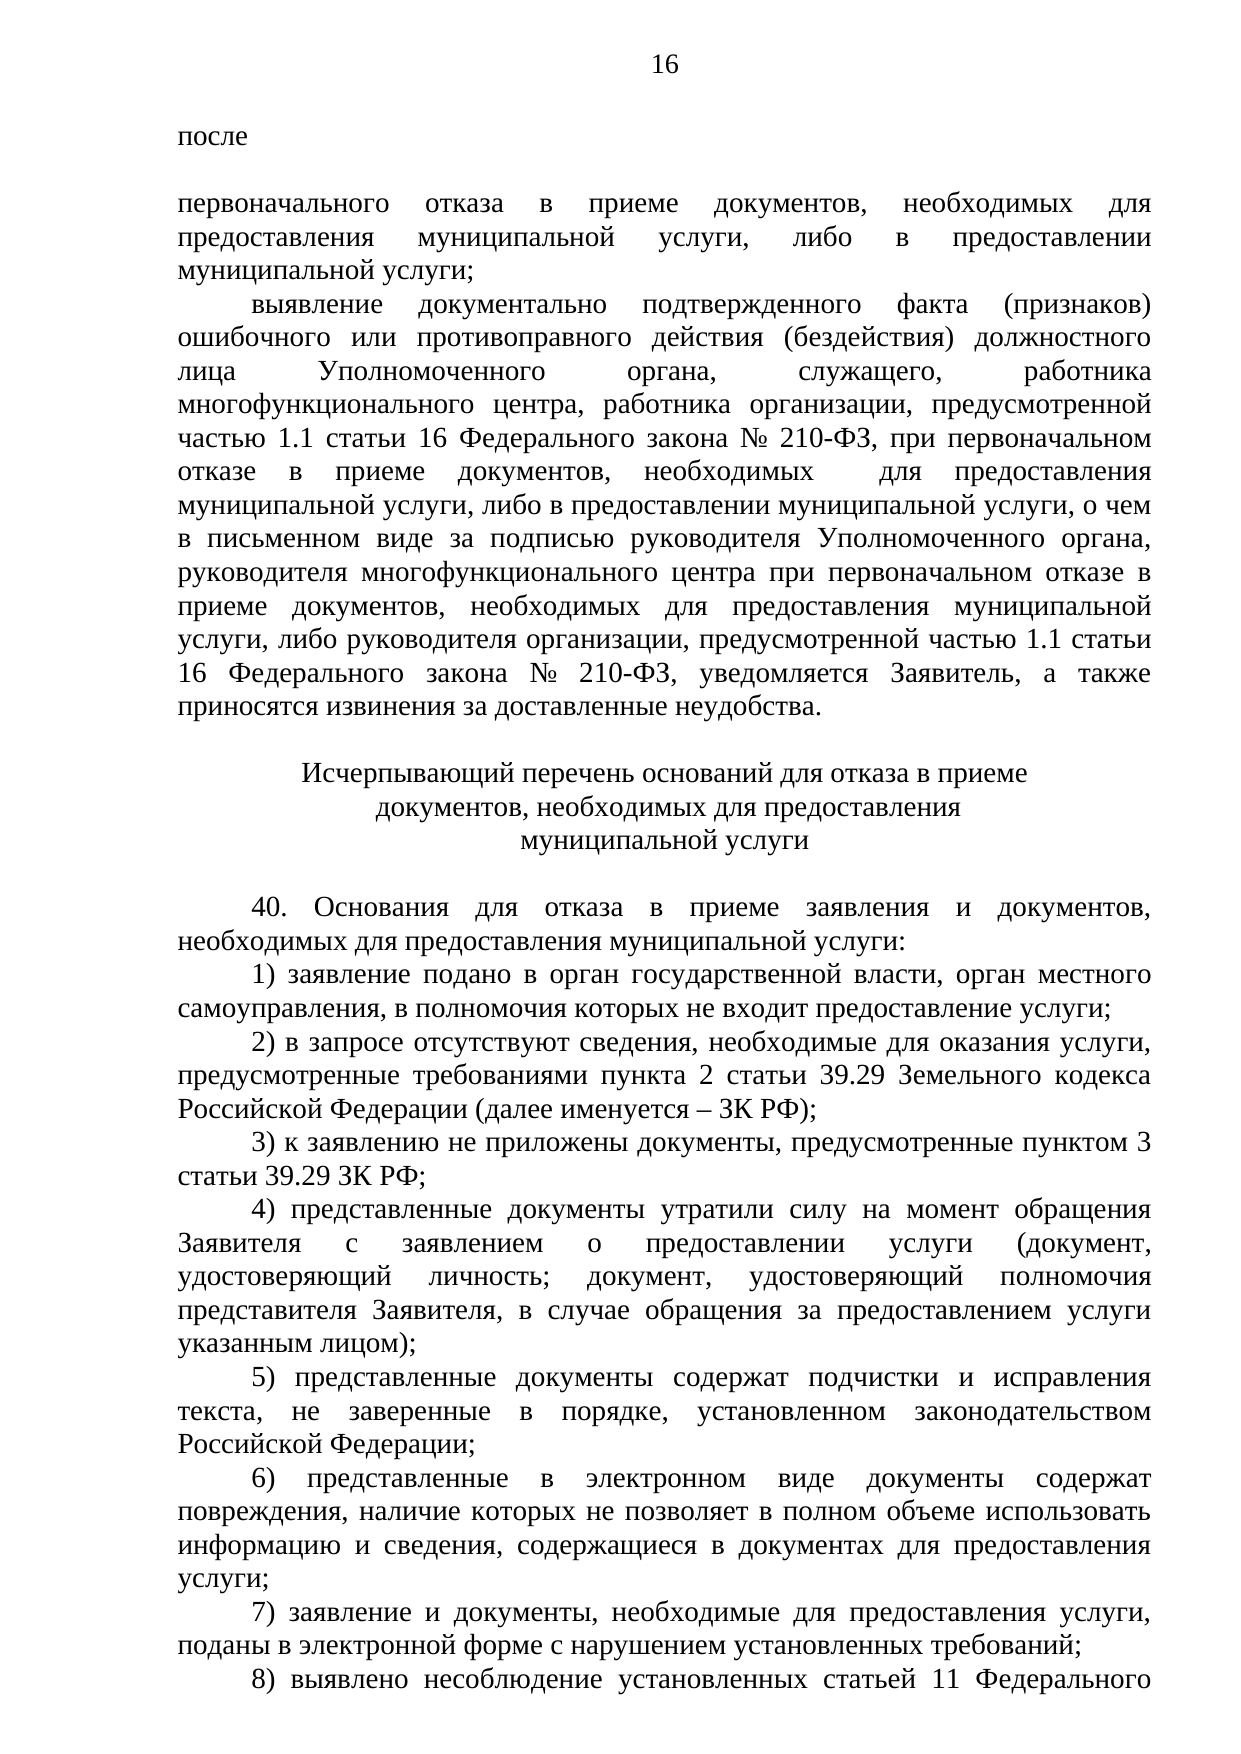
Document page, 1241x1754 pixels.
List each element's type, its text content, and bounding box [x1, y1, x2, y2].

text 6) представленные в электронном виде документы содержат повреждения, наличие которых не позволяет в полном объеме использовать информацию и сведения, содержащиеся в документах для предоставления услуги; [177, 1460, 1152, 1594]
text муниципальной услуги [177, 822, 1152, 856]
text 5) представленные документы содержат подчистки и исправления текста, не заверенные в порядке, установленном законодательством Российской Федерации; [177, 1359, 1152, 1460]
text 7) заявление и документы, необходимые для предоставления услуги, поданы в электронной форме с нарушением установленных требований; [177, 1594, 1152, 1661]
text 40. Основания для отказа в приеме заявления и документов, необходимых для предоставления муниципальной услуги: [177, 889, 1152, 957]
text 2) в запросе отсутствуют сведения, необходимые для оказания услуги, предусмотренные требованиями пункта 2 статьи 39.29 Земельного кодекса Российской Федерации (далее именуется – ЗК РФ); [177, 1024, 1152, 1124]
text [177, 1661, 1152, 1694]
text выявление документально подтвержденного факта (признаков) ошибочного или противоправного действия (бездействия) должностного лица Уполномоченного органа, служащего, работника многофункционального центра, работника организации, предусмотренной частью 1.1 статьи 16 Федерального закона № 210-ФЗ, при первоначальном отказе в приеме документов, необходимых для предоставления муниципальной услуги, либо в предоставлении муниципальной услуги, о чем в письменном виде за подписью руководителя Уполномоченного органа, руководителя многофункционального центра при первоначальном отказе в приеме документов, необходимых для предоставления муниципальной услуги, либо руководителя организации, предусмотренной частью 1.1 статьи 16 Федерального закона № 210-ФЗ, уведомляется Заявитель, а также приносятся извинения за доставленные неудобства. [177, 286, 1152, 722]
text Исчерпывающий перечень оснований для отказа в приеме [177, 755, 1152, 789]
text первоначального отказа в приеме документов, необходимых для предоставления муниципальной услуги, либо в предоставлении муниципальной услуги; [177, 185, 1152, 286]
text 4) представленные документы утратили силу на момент обращения Заявителя с заявлением о предоставлении услуги (документ, удостоверяющий личность; документ, удостоверяющий полномочия представителя Заявителя, в случае обращения за предоставлением услуги указанным лицом); [177, 1191, 1152, 1359]
text 3) к заявлению не приложены документы, предусмотренные пунктом 3 статьи 39.29 ЗК РФ; [177, 1124, 1152, 1191]
text 1) заявление подано в орган государственной власти, орган местного самоуправления, в полномочия которых не входит предоставление услуги; [177, 957, 1152, 1024]
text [177, 118, 1152, 152]
text документов, необходимых для предоставления [177, 789, 1152, 822]
